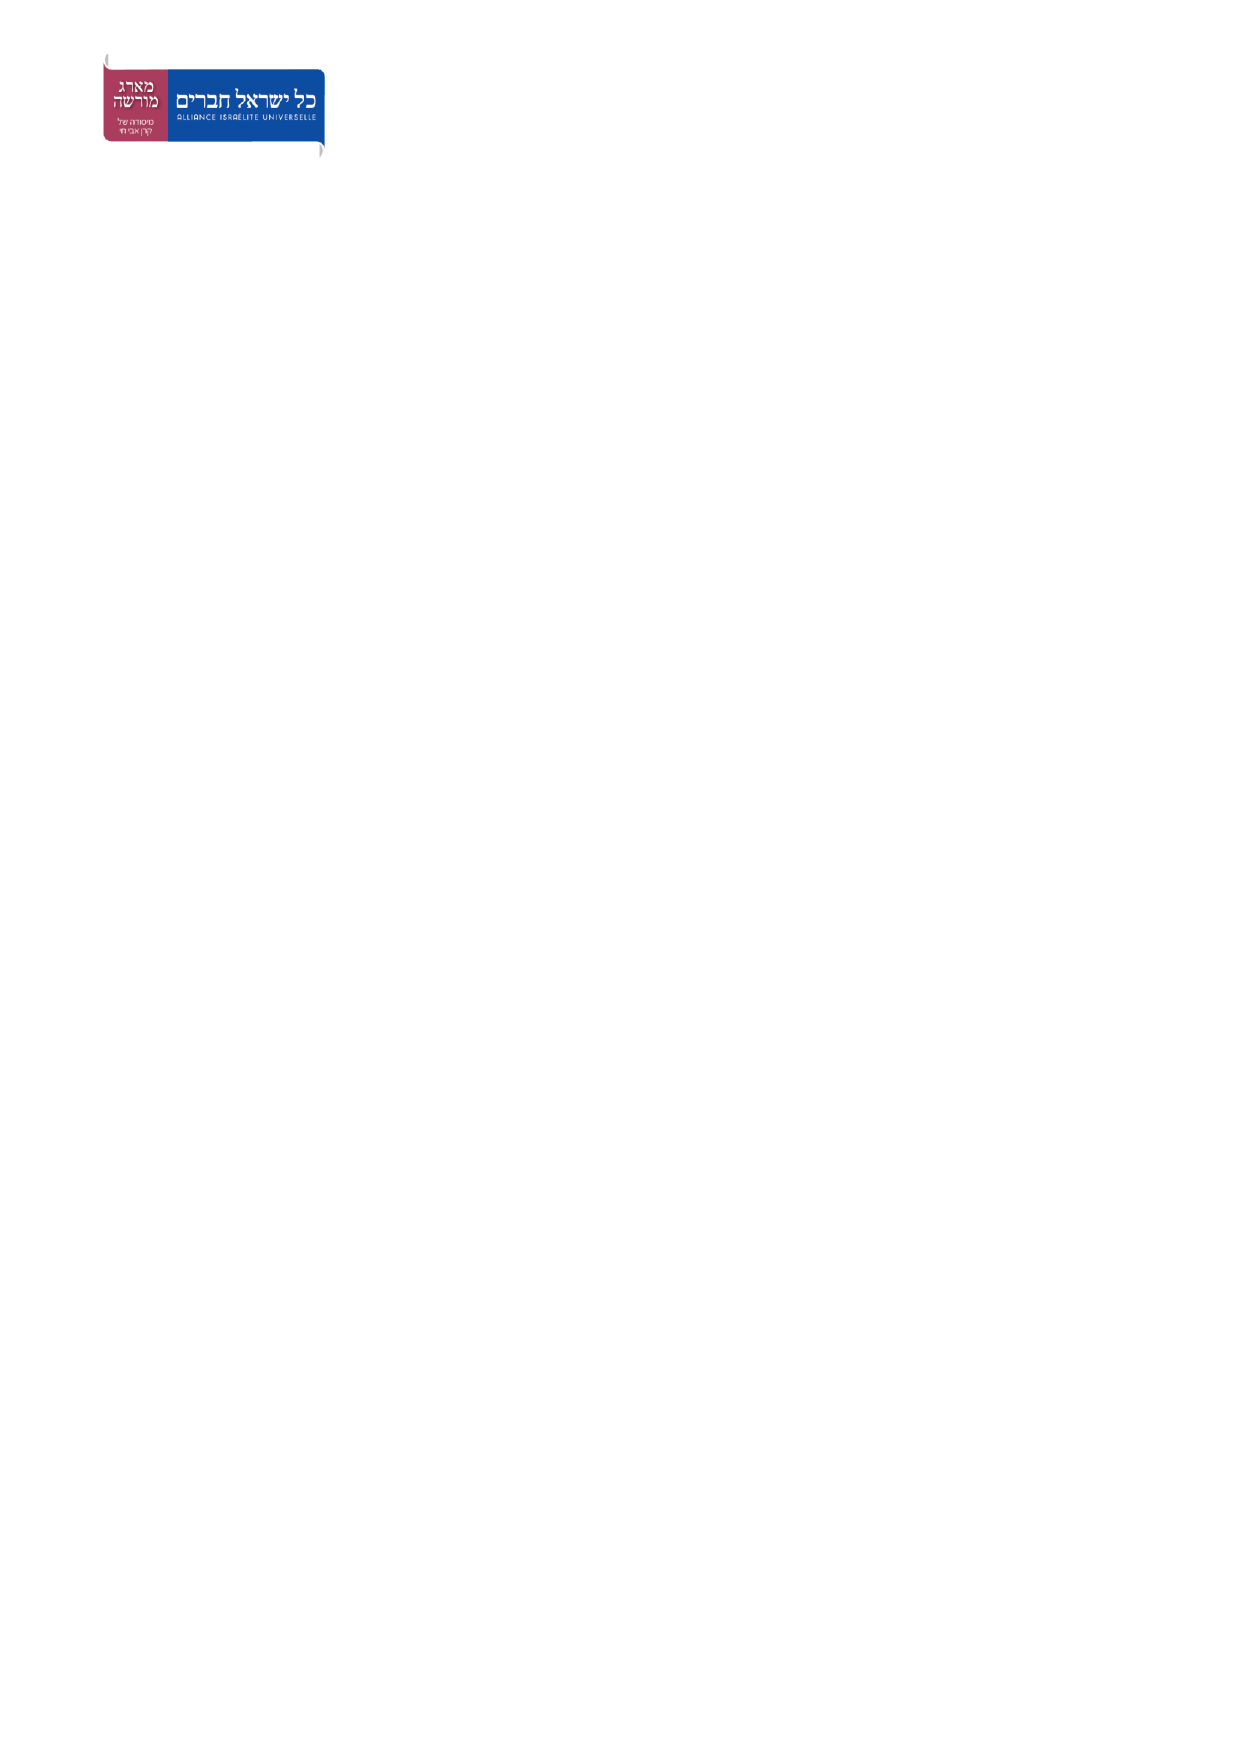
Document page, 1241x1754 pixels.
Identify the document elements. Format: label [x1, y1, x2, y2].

picture [70, 32, 358, 177]
